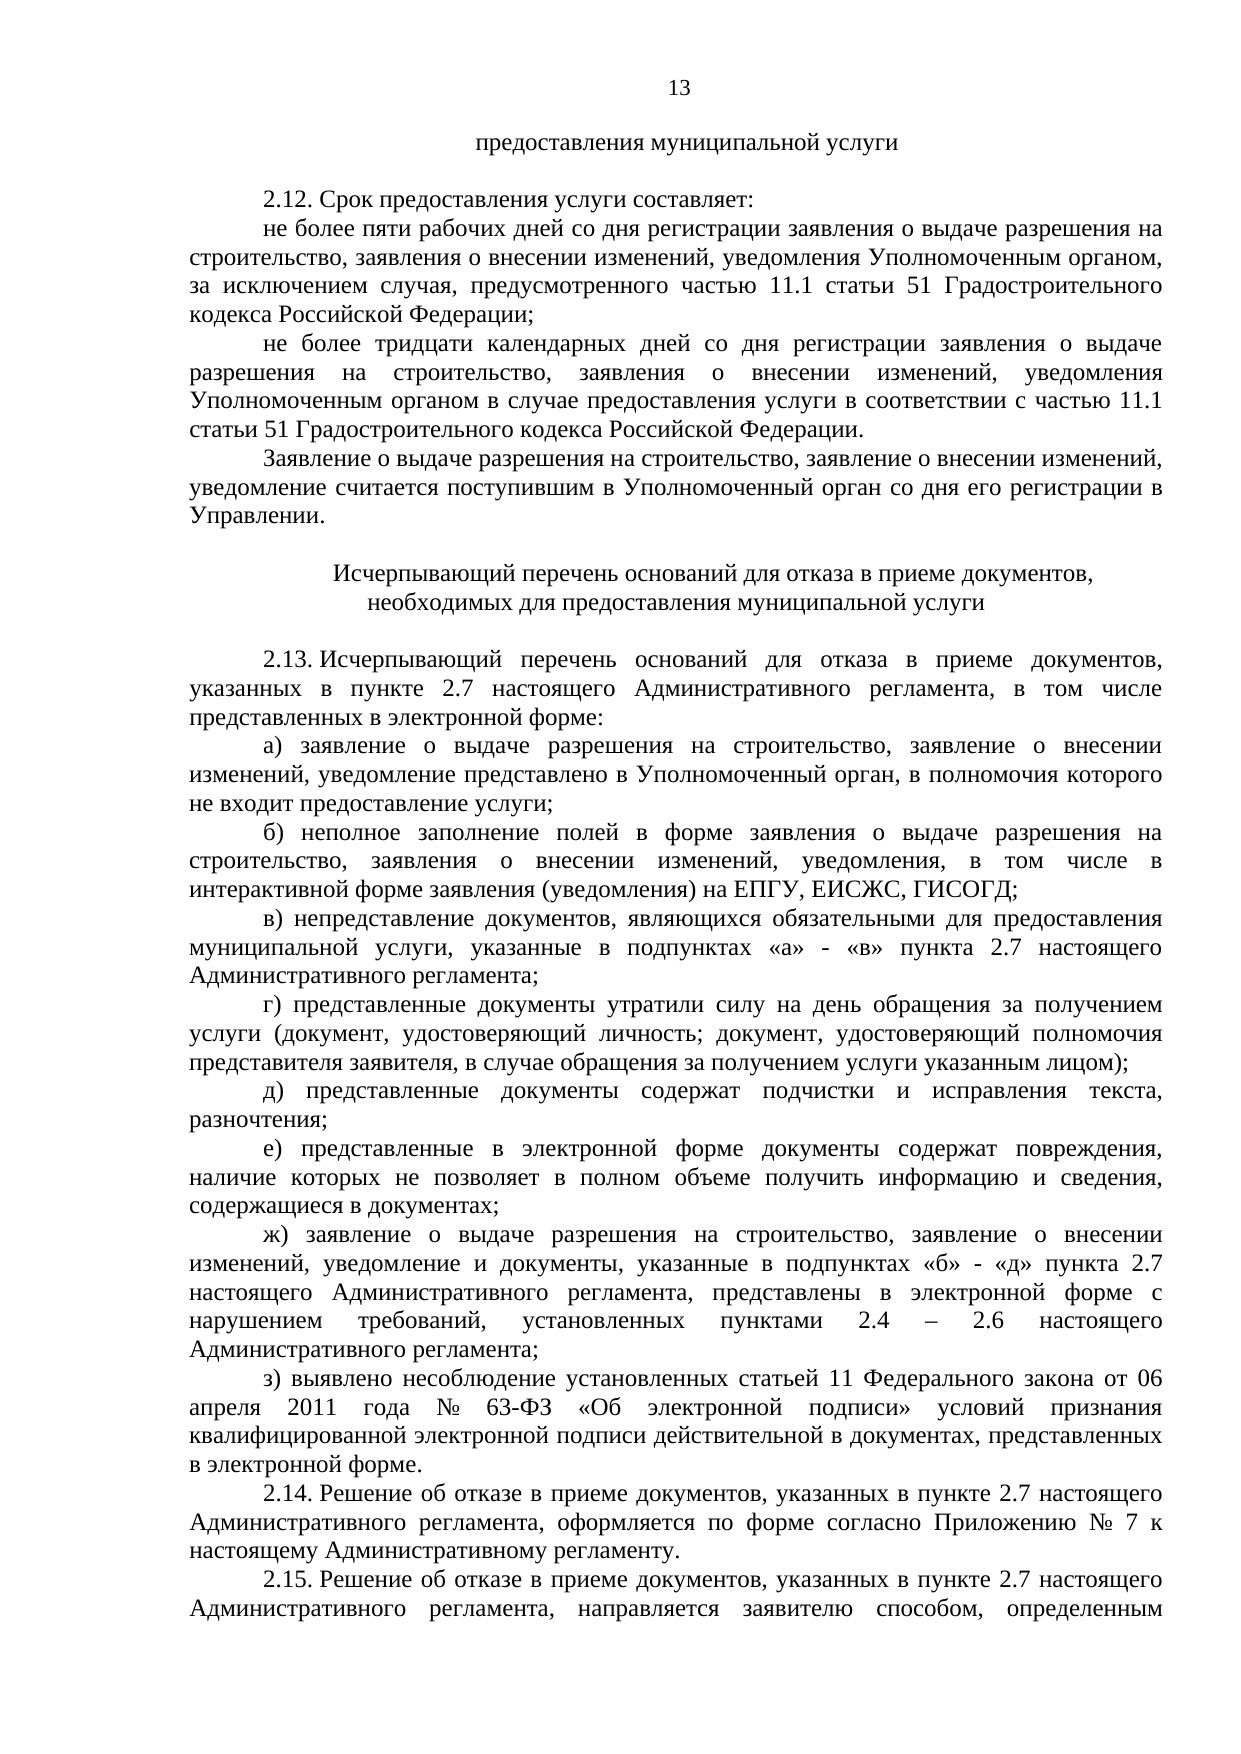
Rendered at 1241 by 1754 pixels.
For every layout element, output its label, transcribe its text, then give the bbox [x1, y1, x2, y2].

text д) представленные документы содержат подчистки и исправления текста, разночтения; [189, 1075, 1163, 1133]
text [189, 1564, 1163, 1622]
text 2.12. Срок предоставления услуги составляет: [189, 184, 1163, 213]
subtitle Исчерпывающий перечень оснований для отказа в приеме документов, необходимых для предоставления муниципальной услуги [189, 558, 1163, 615]
text г) представленные документы утратили силу на день обращения за получением услуги (документ, удостоверяющий личность; документ, удостоверяющий полномочия представителя заявителя, в случае обращения за получением услуги указанным лицом); [189, 989, 1163, 1075]
text не более тридцати календарных дней со дня регистрации заявления о выдаче разрешения на строительство, заявления о внесении изменений, уведомления Уполномоченным органом в случае предоставления услуги в соответствии с частью 11.1 статьи 51 Градостроительного кодекса Российской Федерации. [189, 328, 1163, 443]
text е) представленные в электронной форме документы содержат повреждения, наличие которых не позволяет в полном объеме получить информацию и сведения, содержащиеся в документах; [189, 1133, 1163, 1219]
text з) выявлено несоблюдение установленных статьей 11 Федерального закона от 06 апреля 2011 года № 63-ФЗ «Об электронной подписи» условий признания квалифицированной электронной подписи действительной в документах, представленных в электронной форме. [189, 1363, 1163, 1478]
text Заявление о выдаче разрешения на строительство, заявление о внесении изменений, уведомление считается поступившим в Уполномоченный орган со дня его регистрации в Управлении. [189, 443, 1163, 529]
text б) неполное заполнение полей в форме заявления о выдаче разрешения на строительство, заявления о внесении изменений, уведомления, в том числе в интерактивной форме заявления (уведомления) на ЕПГУ, ЕИСЖС, ГИСОГД; [189, 817, 1163, 903]
text 2.14. Решение об отказе в приеме документов, указанных в пункте 2.7 настоящего Административного регламента, оформляется по форме согласно Приложению № 7 к настоящему Административному регламенту. [189, 1478, 1163, 1564]
text ж) заявление о выдаче разрешения на строительство, заявление о внесении изменений, уведомление и документы, указанные в подпунктах «б» - «д» пункта 2.7 настоящего Административного регламента, представлены в электронной форме с нарушением требований, установленных пунктами 2.4 – 2.6 настоящего Административного регламента; [189, 1219, 1163, 1363]
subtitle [219, 127, 1154, 155]
text в) непредставление документов, являющихся обязательными для предоставления муниципальной услуги, указанные в подпунктах «а» - «в» пункта 2.7 настоящего Административного регламента; [189, 903, 1163, 989]
text не более пяти рабочих дней со дня регистрации заявления о выдаче разрешения на строительство, заявления о внесении изменений, уведомления Уполномоченным органом, за исключением случая, предусмотренного частью 11.1 статьи 51 Градостроительного кодекса Российской Федерации; [189, 213, 1163, 328]
text а) заявление о выдаче разрешения на строительство, заявление о внесении изменений, уведомление представлено в Уполномоченный орган, в полномочия которого не входит предоставление услуги; [189, 730, 1163, 817]
text 2.13. Исчерпывающий перечень оснований для отказа в приеме документов, указанных в пункте 2.7 настоящего Административного регламента, в том числе представленных в электронной форме: [189, 644, 1163, 730]
